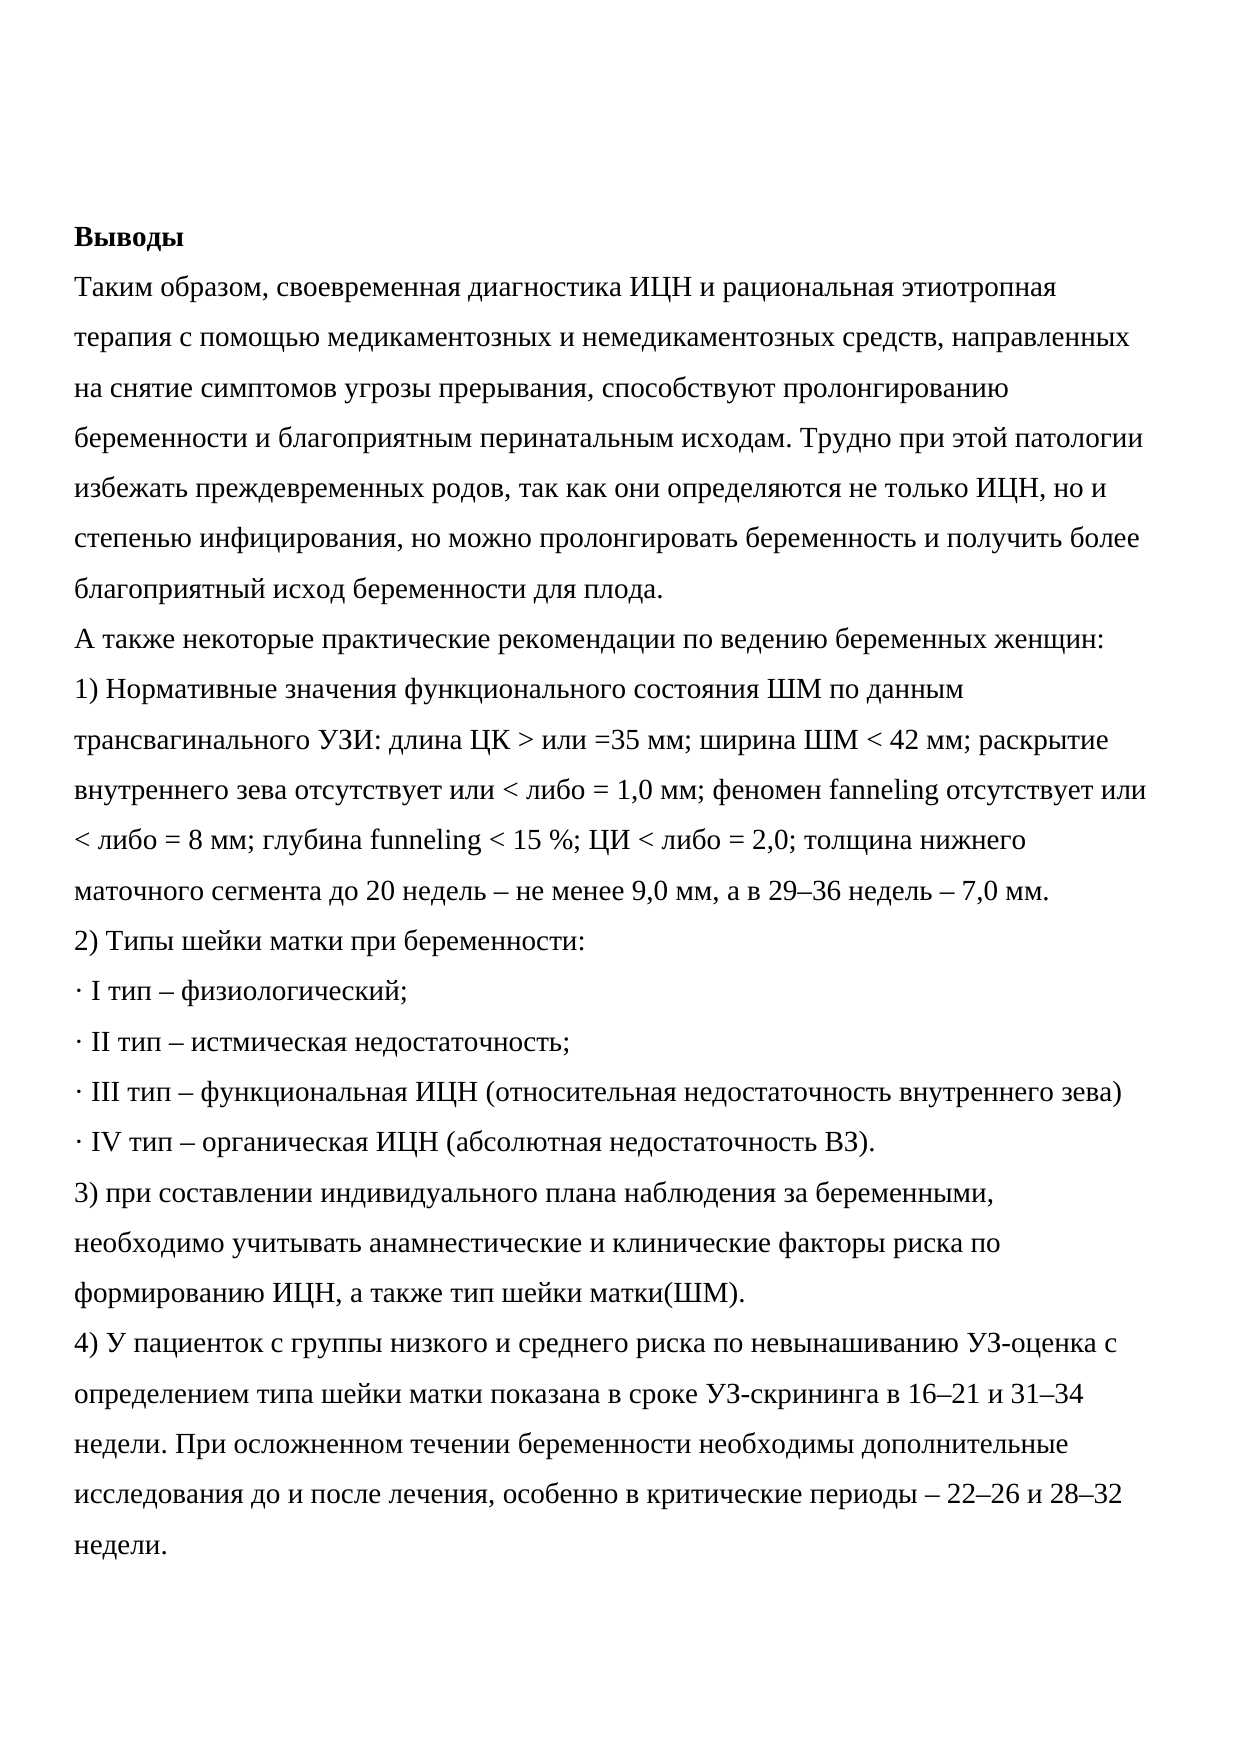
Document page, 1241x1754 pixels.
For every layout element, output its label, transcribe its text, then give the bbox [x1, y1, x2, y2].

text 4) У пациенток с группы низкого и среднего риска по невынашиванию УЗ-оценка с определением типа шейки матки показана в сроке УЗ-скрининга в 16–21 и 31–34 недели. При осложненном течении беременности необходимы дополнительные исследования до и после лечения, особенно в критические периоды – 22–26 и 28–32 недели. [74, 1326, 1152, 1560]
text · IV тип – органическая ИЦН (абсолютная недостаточность ВЗ). [74, 1124, 1152, 1158]
text 2) Типы шейки матки при беременности: [74, 923, 1152, 957]
text · I тип – физиологический; [74, 973, 1152, 1007]
text Таким образом, своевременная диагностика ИЦН и рациональная этиотропная терапия с помощью медикаментозных и немедикаментозных средств, направленных на снятие симптомов угрозы прерывания, способствуют пролонгированию беременности и благоприятным перинатальным исходам. Трудно при этой патологии избежать преждевременных родов, так как они определяются не только ИЦН, но и степенью инфицирования, но можно пролонгировать беременность и получить более благоприятный исход беременности для плода. [74, 269, 1152, 604]
text · II тип – истмическая недостаточность; [74, 1024, 1152, 1057]
text · III тип – функциональная ИЦН (относительная недостаточность внутреннего зева) [74, 1074, 1152, 1108]
text А также некоторые практические рекомендации по ведению беременных женщин: [74, 621, 1152, 655]
text 3) при составлении индивидуального плана наблюдения за беременными, необходимо учитывать анамнестические и клинические факторы риска по формированию ИЦН, а также тип шейки матки(ШМ). [74, 1175, 1152, 1309]
text 1) Нормативные значения функционального состояния ШМ по данным трансвагинального УЗИ: длина ЦК > или =35 мм; ширина ШМ < 42 мм; раскрытие внутреннего зева отсутствует или < либо = 1,0 мм; феномен fanneling отсутствует или < либо = 8 мм; глубина funneling < 15 %; ЦИ < либо = 2,0; толщина нижнего маточного сегмента до 20 недель – не менее 9,0 мм, а в 29–36 недель – 7,0 мм. [74, 672, 1152, 906]
text Выводы [74, 219, 1152, 252]
